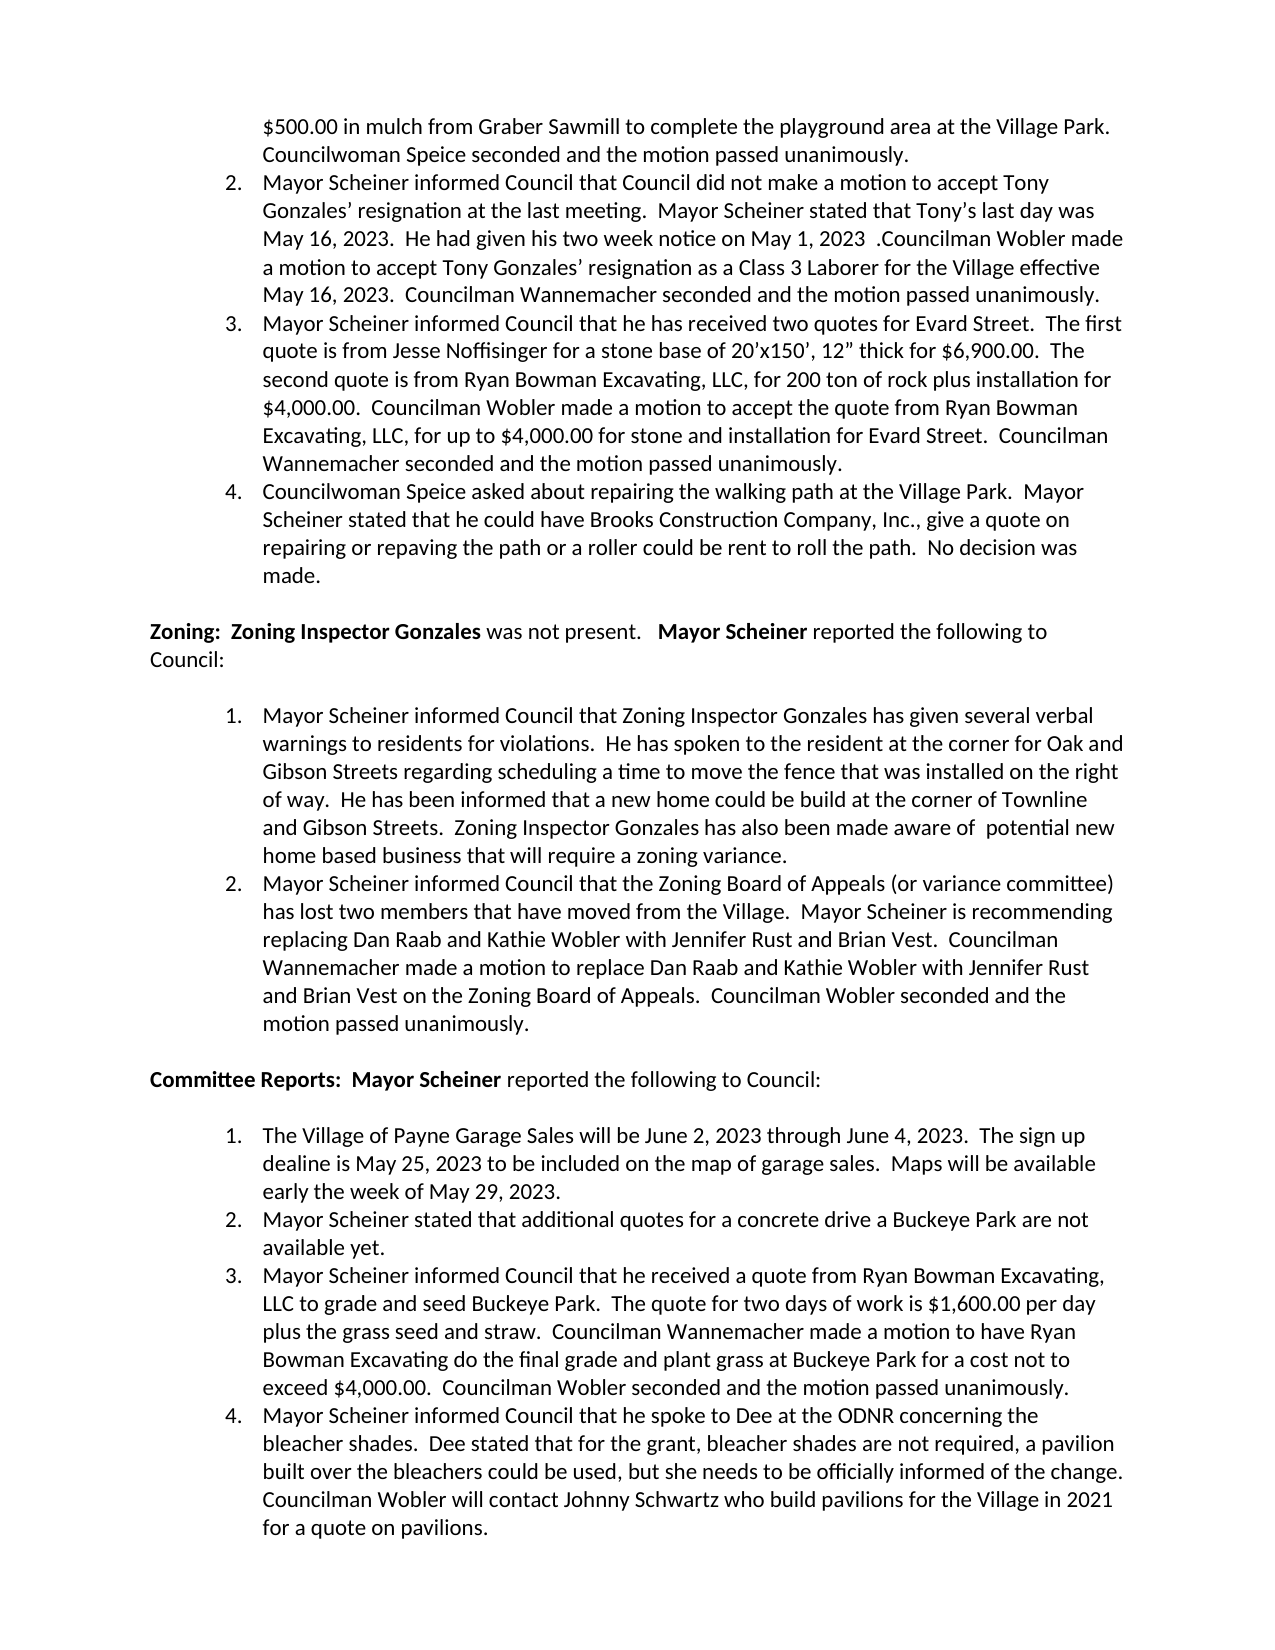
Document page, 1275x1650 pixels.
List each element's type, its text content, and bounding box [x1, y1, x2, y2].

list Mayor Scheiner stated that additional quotes for a concrete drive a Buckeye Park are not available yet. [225, 1205, 1125, 1261]
list Mayor Scheiner informed Council that the Zoning Board of Appeals (or variance committee) has lost two members that have moved from the Village. Mayor Scheiner is recommending replacing Dan Raab and Kathie Wobler with Jennifer Rust and Brian Vest. Councilman Wannemacher made a motion to replace Dan Raab and Kathie Wobler with Jennifer Rust and Brian Vest on the Zoning Board of Appeals. Councilman Wobler seconded and the motion passed unanimously. [225, 869, 1125, 1037]
text Committee Reports: Mayor Scheiner reported the following to Council: [150, 1065, 1125, 1093]
list Councilwoman Speice asked about repairing the walking path at the Village Park. Mayor Scheiner stated that he could have Brooks Construction Company, Inc., give a quote on repairing or repaving the path or a roller could be rent to roll the path. No decision was made. [225, 477, 1125, 589]
list Mayor Scheiner informed Council that he has received two quotes for Evard Street. The first quote is from Jesse Noffisinger for a stone base of 20’x150’, 12” thick for $6,900.00. The second quote is from Ryan Bowman Excavating, LLC, for 200 ton of rock plus installation for $4,000.00. Councilman Wobler made a motion to accept the quote from Ryan Bowman Excavating, LLC, for up to $4,000.00 for stone and installation for Evard Street. Councilman Wannemacher seconded and the motion passed unanimously. [225, 309, 1125, 477]
list Mayor Scheiner informed Council that Zoning Inspector Gonzales has given several verbal warnings to residents for violations. He has spoken to the resident at the corner for Oak and Gibson Streets regarding scheduling a time to move the fence that was installed on the right of way. He has been informed that a new home could be build at the corner of Townline and Gibson Streets. Zoning Inspector Gonzales has also been made aware of potential new home based business that will require a zoning variance. [225, 701, 1125, 869]
text Zoning: Zoning Inspector Gonzales was not present. Mayor Scheiner reported the following to Council: [150, 617, 1125, 673]
list The Village of Payne Garage Sales will be June 2, 2023 through June 4, 2023. The sign up dealine is May 25, 2023 to be included on the map of garage sales. Maps will be available early the week of May 29, 2023. [225, 1121, 1125, 1205]
list Mayor Scheiner informed Council that he received a quote from Ryan Bowman Excavating, LLC to grade and seed Buckeye Park. The quote for two days of work is $1,600.00 per day plus the grass seed and straw. Councilman Wannemacher made a motion to have Ryan Bowman Excavating do the final grade and plant grass at Buckeye Park for a cost not to exceed $4,000.00. Councilman Wobler seconded and the motion passed unanimously. [225, 1261, 1125, 1401]
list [225, 112, 1125, 168]
list Mayor Scheiner informed Council that he spoke to Dee at the ODNR concerning the bleacher shades. Dee stated that for the grant, bleacher shades are not required, a pavilion built over the bleachers could be used, but she needs to be officially informed of the change. Councilman Wobler will contact Johnny Schwartz who build pavilions for the Village in 2021 for a quote on pavilions. [225, 1401, 1125, 1542]
list Mayor Scheiner informed Council that Council did not make a motion to accept Tony Gonzales’ resignation at the last meeting. Mayor Scheiner stated that Tony’s last day was May 16, 2023. He had given his two week notice on May 1, 2023 .Councilman Wobler made a motion to accept Tony Gonzales’ resignation as a Class 3 Laborer for the Village effective May 16, 2023. Councilman Wannemacher seconded and the motion passed unanimously. [225, 168, 1125, 309]
